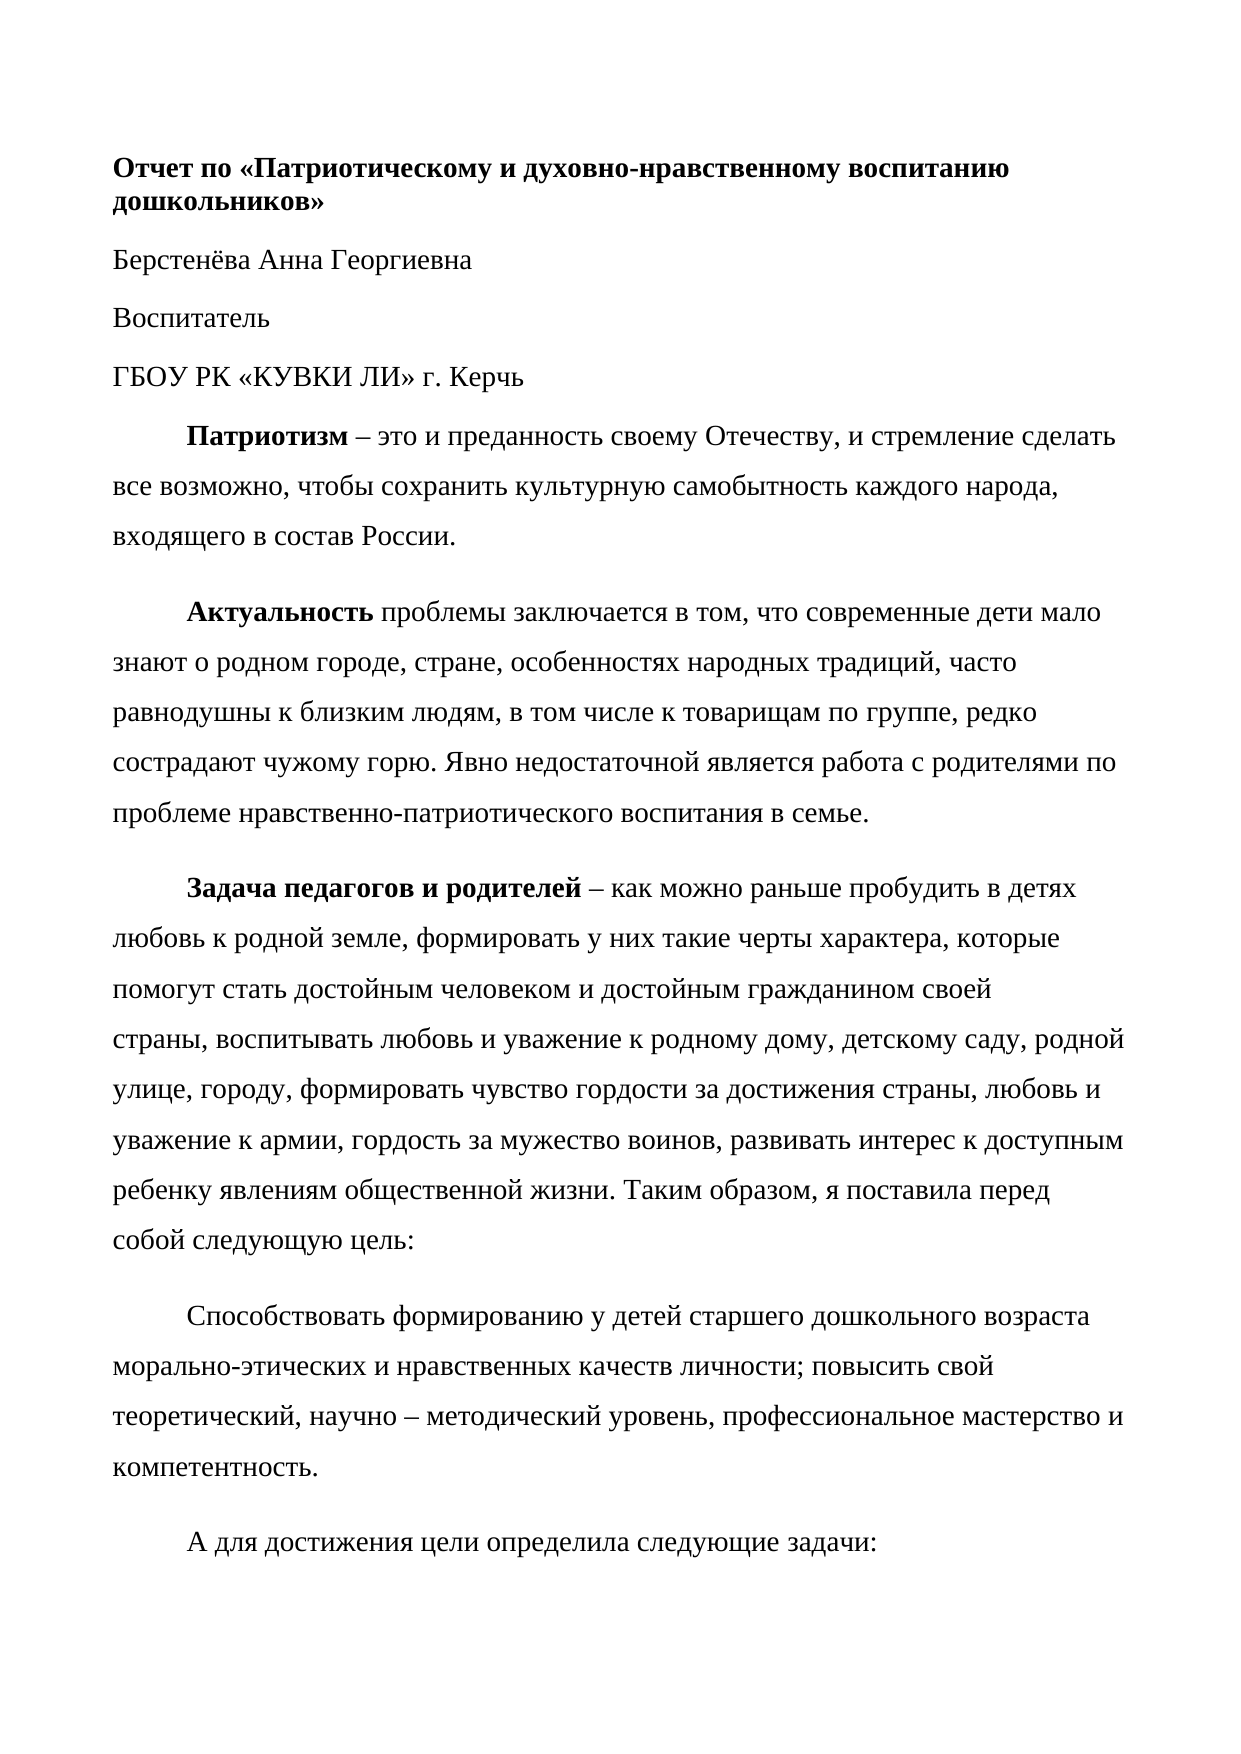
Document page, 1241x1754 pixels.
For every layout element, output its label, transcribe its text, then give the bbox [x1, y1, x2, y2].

text Задача педагогов и родителей – как можно раньше пробудить в детях любовь к родной земле, формировать у них такие черты характера, которые помогут стать достойным человеком и достойным гражданином своей страны, воспитывать любовь и уважение к родному дому, детскому саду, родной улице, городу, формировать чувство гордости за достижения страны, любовь и уважение к армии, гордость за мужество воинов, развивать интерес к доступным ребенку явлениям общественной жизни. Таким образом, я поставила перед собой следующую цель: [112, 870, 1128, 1256]
text Патриотизм – это и преданность своему Отечеству, и стремление сделать все возможно, чтобы сохранить культурную самобытность каждого народа, входящего в состав России. [112, 418, 1128, 552]
text Берстенёва Анна Георгиевна [112, 242, 1128, 276]
text Актуальность проблемы заключается в том, что современные дети мало знают о родном городе, стране, особенностях народных традиций, часто равнодушны к близким людям, в том числе к товарищам по группе, редко сострадают чужому горю. Явно недостаточной является работа с родителями по проблеме нравственно-патриотического воспитания в семье. [112, 594, 1128, 828]
text А для достижения цели определила следующие задачи: [112, 1524, 1128, 1557]
text ГБОУ РК «КУВКИ ЛИ» г. Керчь [112, 359, 1128, 393]
text Воспитатель [112, 301, 1128, 334]
text Способствовать формированию у детей старшего дошкольного возраста морально-этических и нравственных качеств личности; повысить свой теоретический, научно – методический уровень, профессиональное мастерство и компетентность. [112, 1298, 1128, 1482]
text Отчет по «Патриотическому и духовно-нравственному воспитанию дошкольников» [112, 150, 1128, 217]
